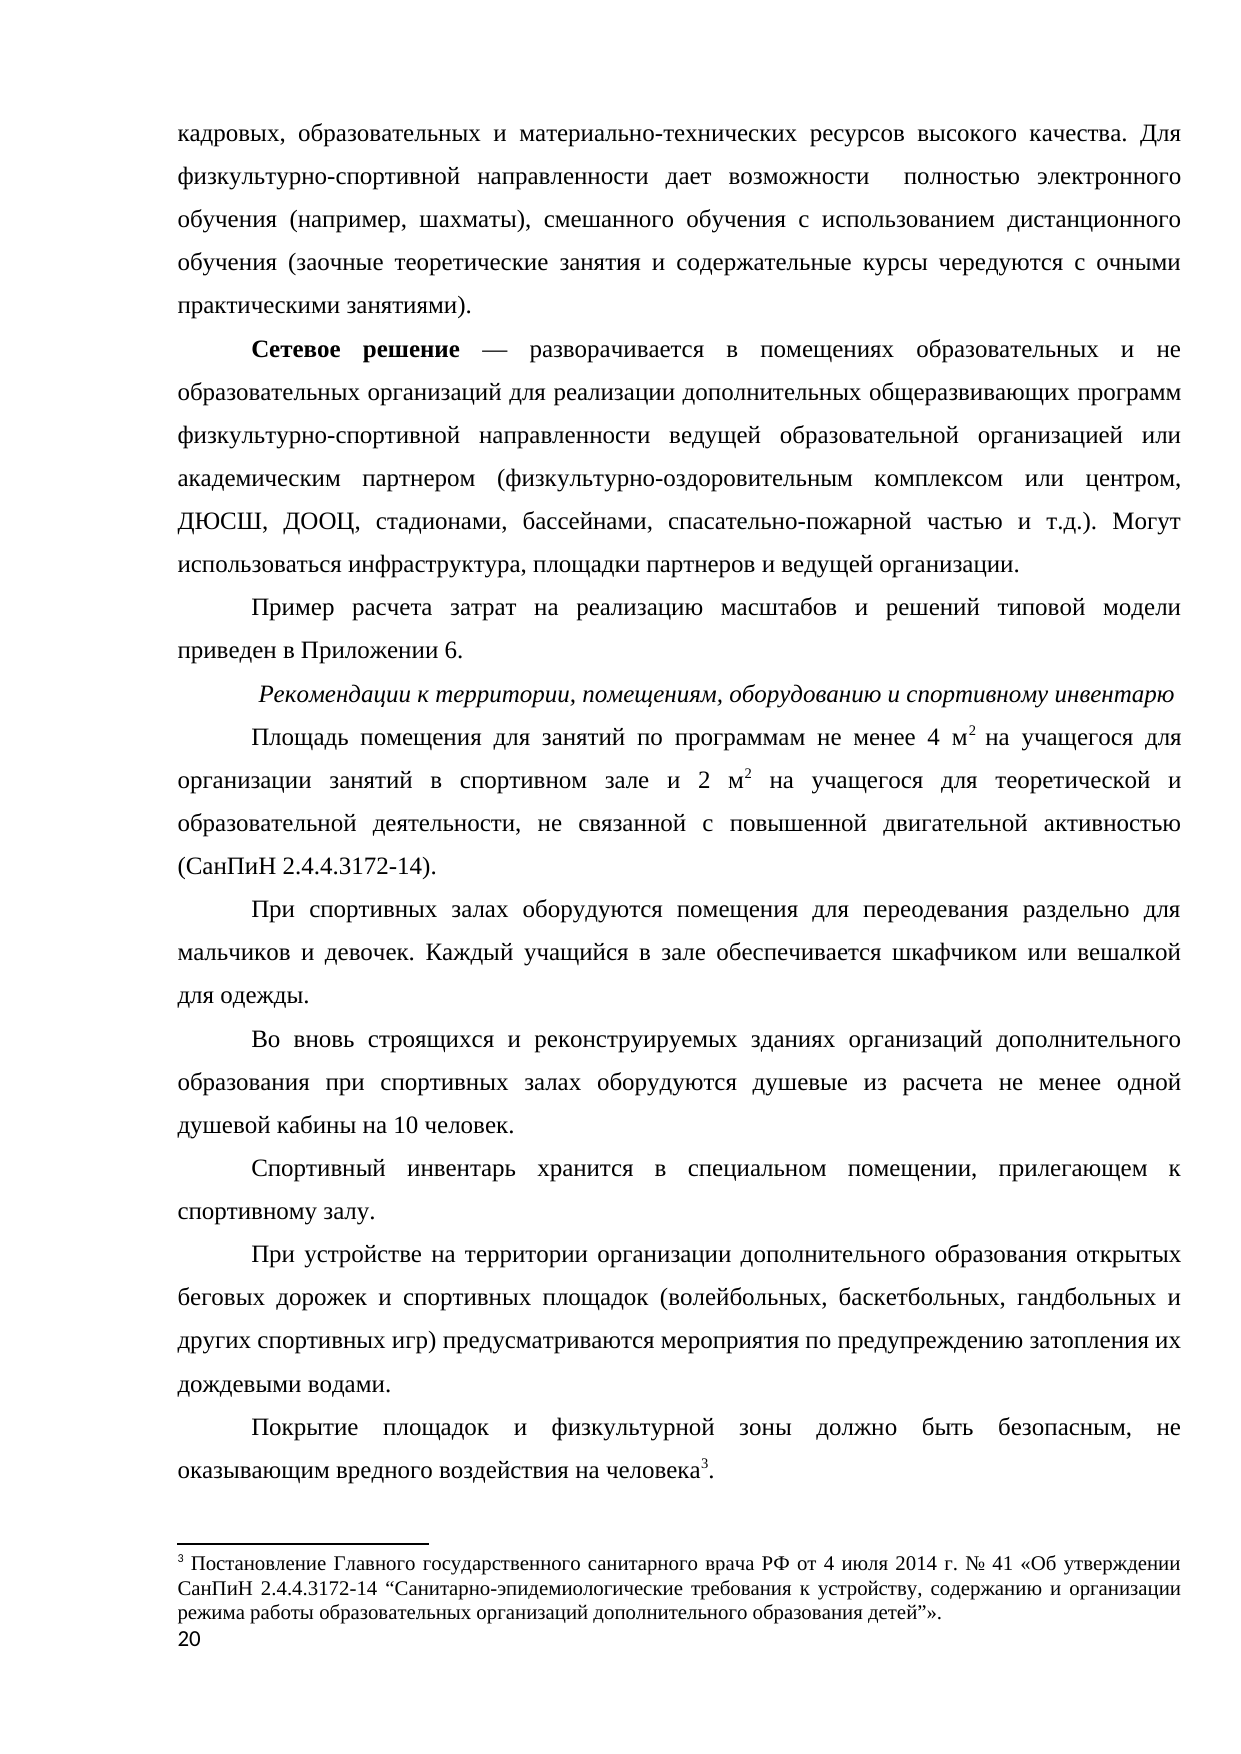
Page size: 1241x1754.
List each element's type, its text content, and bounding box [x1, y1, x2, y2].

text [177, 118, 1182, 319]
text Площадь помещения для занятий по программам не менее 4 м2 на учащегося для организации занятий в спортивном зале и 2 м2 на учащегося для теоретической и образовательной деятельности, не связанной с повышенной двигательной активностью (СанПиН 2.4.4.3172-14). [177, 722, 1182, 880]
text При спортивных залах оборудуются помещения для переодевания раздельно для мальчиков и девочек. Каждый учащийся в зале обеспечивается шкафчиком или вешалкой для одежды. [177, 894, 1182, 1009]
text Рекомендации к территории, помещениям, оборудованию и спортивному инвентарю [177, 679, 1182, 707]
text Пример расчета затрат на реализацию масштабов и решений типовой модели приведен в Приложении 6. [177, 592, 1182, 664]
text При устройстве на территории организации дополнительного образования открытых беговых дорожек и спортивных площадок (волейбольных, баскетбольных, гандбольных и других спортивных игр) предусматриваются мероприятия по предупреждению затопления их дождевыми водами. [177, 1239, 1182, 1397]
text Спортивный инвентарь хранится в специальном помещении, прилегающем к спортивному залу. [177, 1153, 1182, 1225]
text Покрытие площадок и физкультурной зоны должно быть безопасным, не оказывающим вредного воздействия на человека. [177, 1412, 1182, 1484]
text Сетевое решение — разворачивается в помещениях образовательных и не образовательных организаций для реализации дополнительных общеразвивающих программ физкультурно-спортивной направленности ведущей образовательной организацией или академическим партнером (физкультурно-оздоровительным комплексом или центром, ДЮСШ, ДООЦ, стадионами, бассейнами, спасательно-пожарной частью и т.д.). Могут использоваться инфраструктура, площадки партнеров и ведущей организации. [177, 334, 1182, 578]
text Во вновь строящихся и реконструируемых зданиях организаций дополнительного образования при спортивных залах оборудуются душевые из расчета не менее одной душевой кабины на 10 человек. [177, 1024, 1182, 1139]
